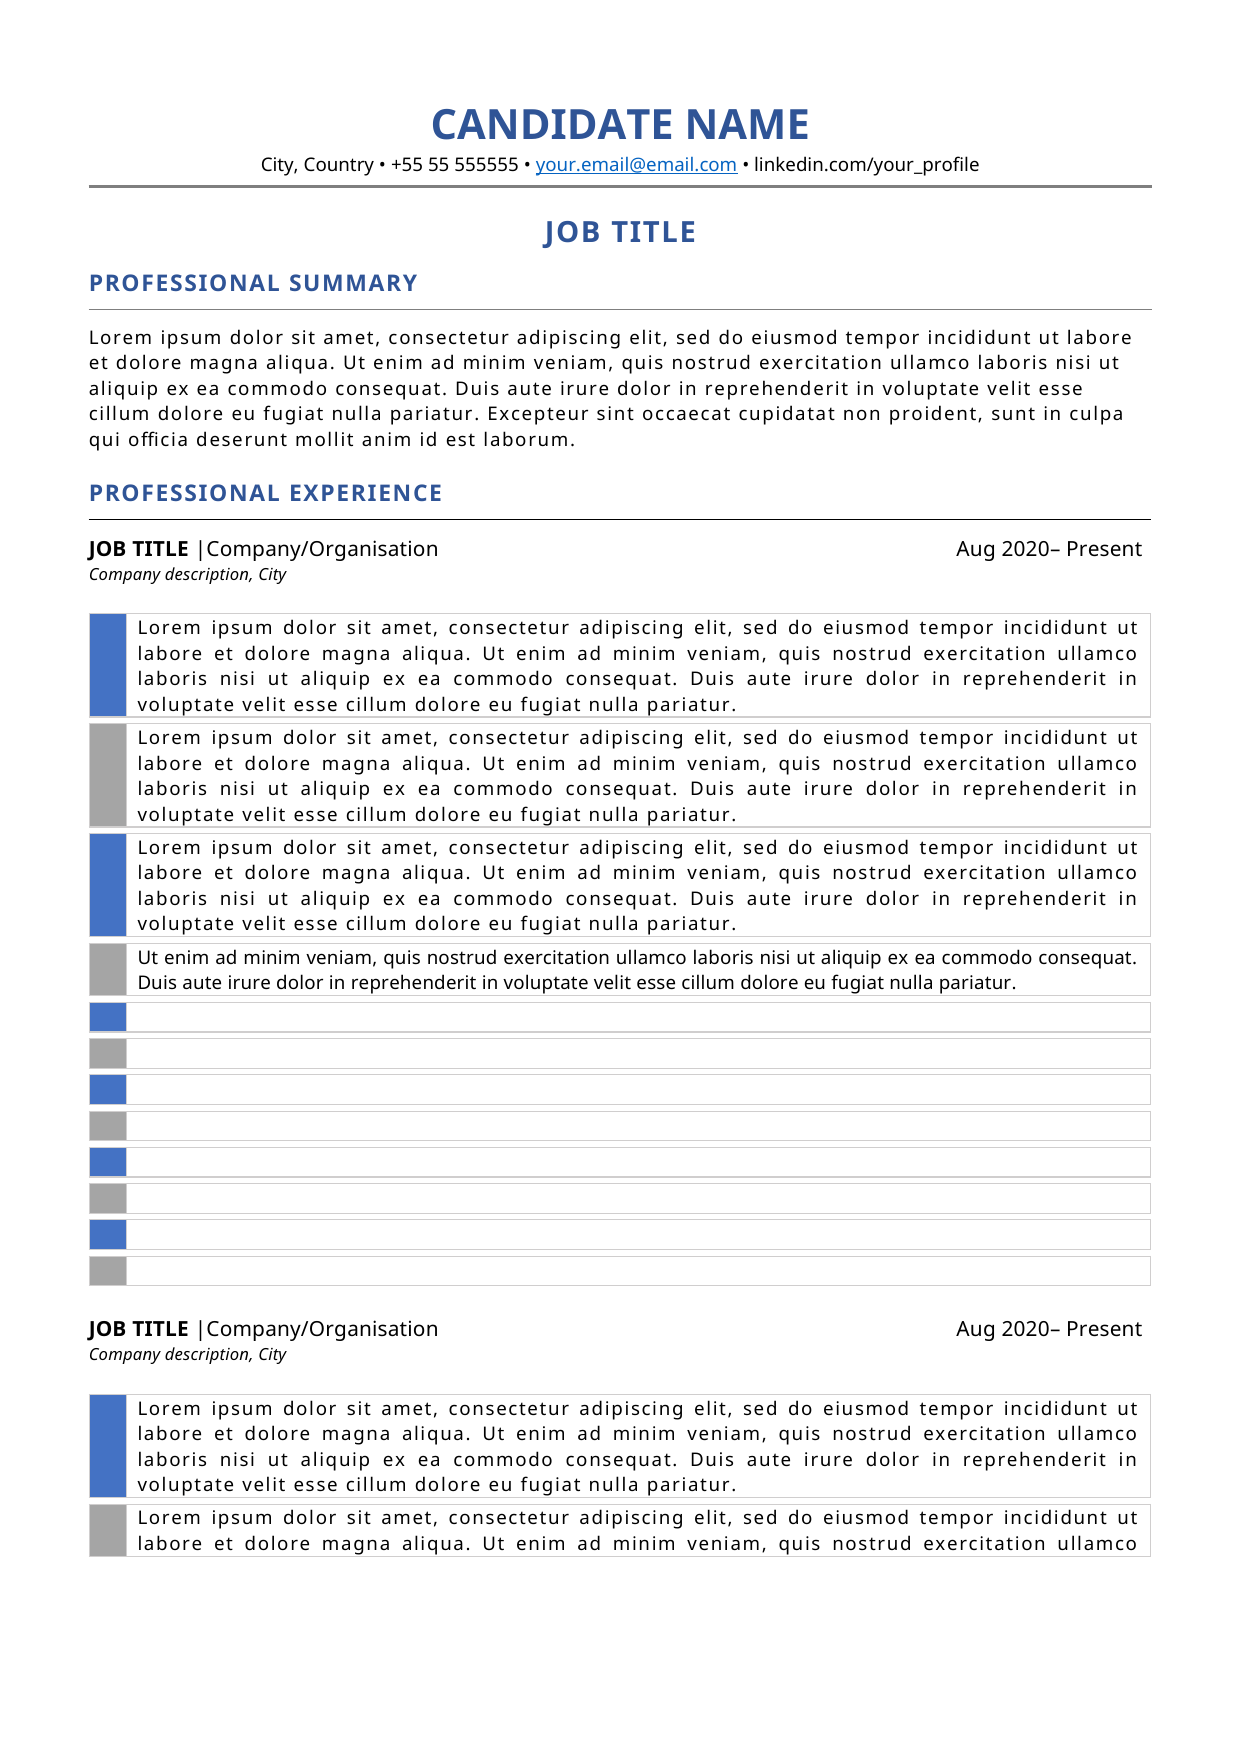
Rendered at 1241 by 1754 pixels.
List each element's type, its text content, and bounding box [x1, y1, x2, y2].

table_header [90, 944, 126, 995]
text Lorem ipsum dolor sit amet, consectetur adipiscing elit, sed do eiusmod tempor incididunt ut labore et dolore magna aliqua. Ut enim ad minim veniam, quis nostrud exercitation ullamco laboris nisi ut aliquip ex ea commodo consequat. Duis aute irure dolor in reprehenderit in voluptate velit esse cillum dolore eu fugiat nulla pariatur. Excepteur sint occaecat cupidatat non proident, sunt in culpa qui officia deserunt mollit anim id est laborum. [88, 324, 1152, 452]
table_header [127, 1039, 1150, 1068]
table_header [90, 1039, 126, 1068]
table_header City, Country • +55 55 555555 • your.email@email.com • linkedin.com/your_profile [89, 151, 1152, 185]
table_header [90, 1184, 126, 1213]
table_header [90, 834, 126, 936]
table_header [90, 1075, 126, 1104]
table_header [127, 1505, 1150, 1556]
table_header [127, 1148, 1150, 1176]
table_header [90, 1257, 126, 1285]
text CANDIDATE NAME [88, 94, 1152, 151]
table_header PROFESSIONAL SUMMARY [89, 267, 1152, 309]
table_header [127, 1003, 1150, 1031]
table_header [127, 1257, 1150, 1285]
table_header [90, 1003, 126, 1031]
table_header [90, 614, 126, 716]
table_header [127, 1075, 1150, 1104]
text JOB TITLE [88, 211, 1152, 251]
table_header [127, 1184, 1150, 1213]
table_header [127, 1112, 1150, 1140]
table_header [90, 1505, 126, 1556]
table_header [90, 1112, 126, 1140]
table_header [90, 1220, 126, 1249]
text JOB TITLE |Company/Organisation Aug 2020– Present Company description, City [88, 534, 1152, 613]
table_header PROFESSIONAL EXPERIENCE [89, 477, 1151, 519]
table_header [127, 1220, 1150, 1249]
table_header [90, 1148, 126, 1176]
text JOB TITLE |Company/Organisation Aug 2020– Present Company description, City [88, 1314, 1152, 1394]
table_header [90, 724, 126, 826]
table_header Ut enim ad minim veniam, quis nostrud exercitation ullamco laboris nisi ut aliquip ex ea commodo consequat. Duis aute irure dolor in reprehenderit in voluptate velit esse cillum dolore eu fugiat nulla pariatur. [127, 944, 1150, 995]
table_header [90, 1395, 126, 1497]
